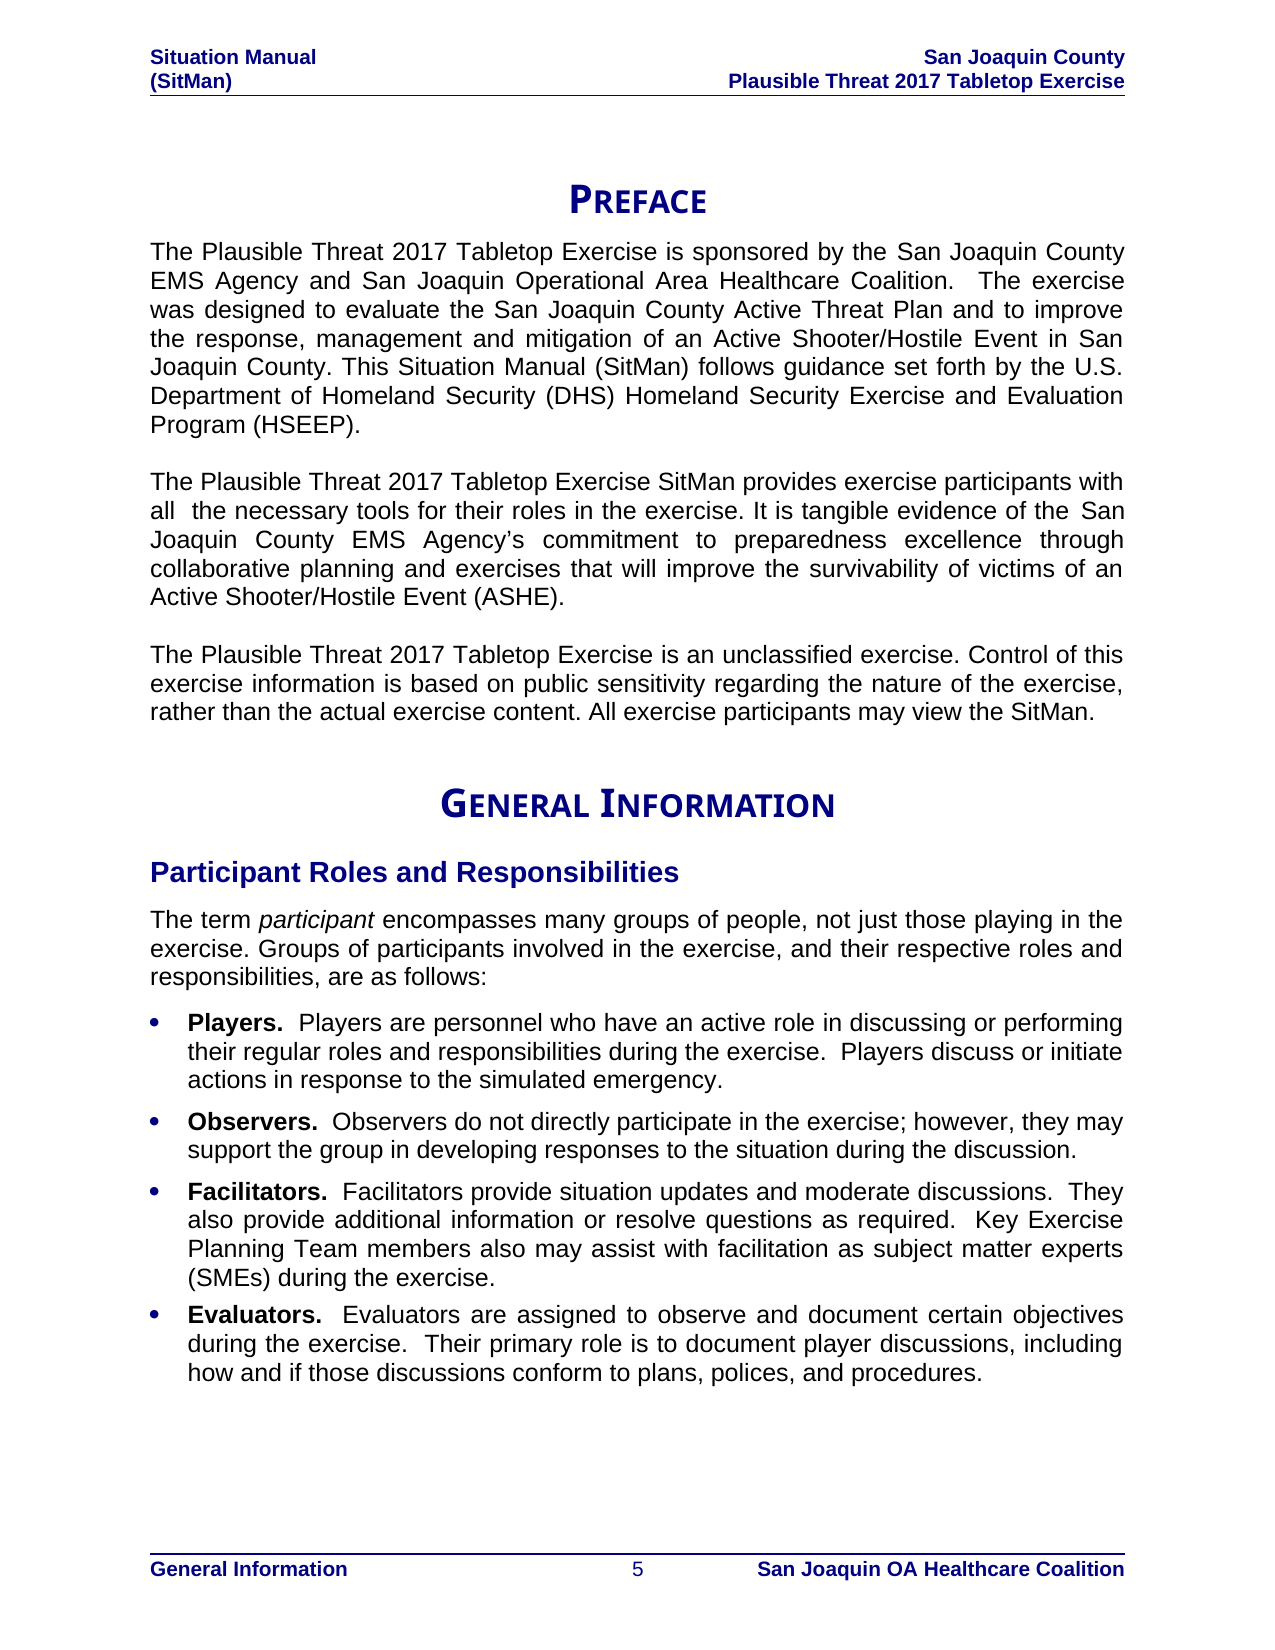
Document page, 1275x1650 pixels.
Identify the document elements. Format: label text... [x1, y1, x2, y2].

list Evaluators. Evaluators are assigned to observe and document certain objectives during the exercise. Their primary role is to document player discussions, including how and if those discussions conform to plans, polices, and procedures. [150, 1300, 1125, 1386]
subtitle General Information [150, 776, 1125, 829]
text The Plausible Threat 2017 Tabletop Exercise is sponsored by the San Joaquin County EMS Agency and San Joaquin Operational Area Healthcare Coalition. The exercise was designed to evaluate the San Joaquin County Active Threat Plan and to improve the response, management and mitigation of an Active Shooter/Hostile Event in San Joaquin County. This Situation Manual (SitMan) follows guidance set forth by the U.S. Department of Homeland Security (DHS) Homeland Security Exercise and Evaluation Program (HSEEP). [150, 237, 1125, 438]
list Facilitators. Facilitators provide situation updates and moderate discussions. They also provide additional information or resolve questions as required. Key Exercise Planning Team members also may assist with facilitation as subject matter experts (SMEs) during the exercise. [150, 1177, 1125, 1292]
list Observers. Observers do not directly participate in the exercise; however, they may support the group in developing responses to the situation during the discussion. [150, 1107, 1125, 1164]
subtitle Preface [150, 171, 1125, 225]
text The term participant encompasses many groups of people, not just those playing in the exercise. Groups of participants involved in the exercise, and their respective roles and responsibilities, are as follows: [150, 905, 1125, 991]
list Players. Players are personnel who have an active role in discussing or performing their regular roles and responsibilities during the exercise. Players discuss or initiate actions in response to the simulated emergency. [150, 1008, 1125, 1094]
text The Plausible Threat 2017 Tabletop Exercise SitMan provides exercise participants with all the necessary tools for their roles in the exercise. It is tangible evidence of the San Joaquin County EMS Agency’s commitment to preparedness excellence through collaborative planning and exercises that will improve the survivability of victims of an Active Shooter/Hostile Event (ASHE). [150, 467, 1125, 611]
text The Plausible Threat 2017 Tabletop Exercise is an unclassified exercise. Control of this exercise information is based on public sensitivity regarding the nature of the exercise, rather than the actual exercise content. All exercise participants may view the SitMan. [150, 640, 1125, 726]
subtitle Participant Roles and Responsibilities [150, 854, 1125, 888]
